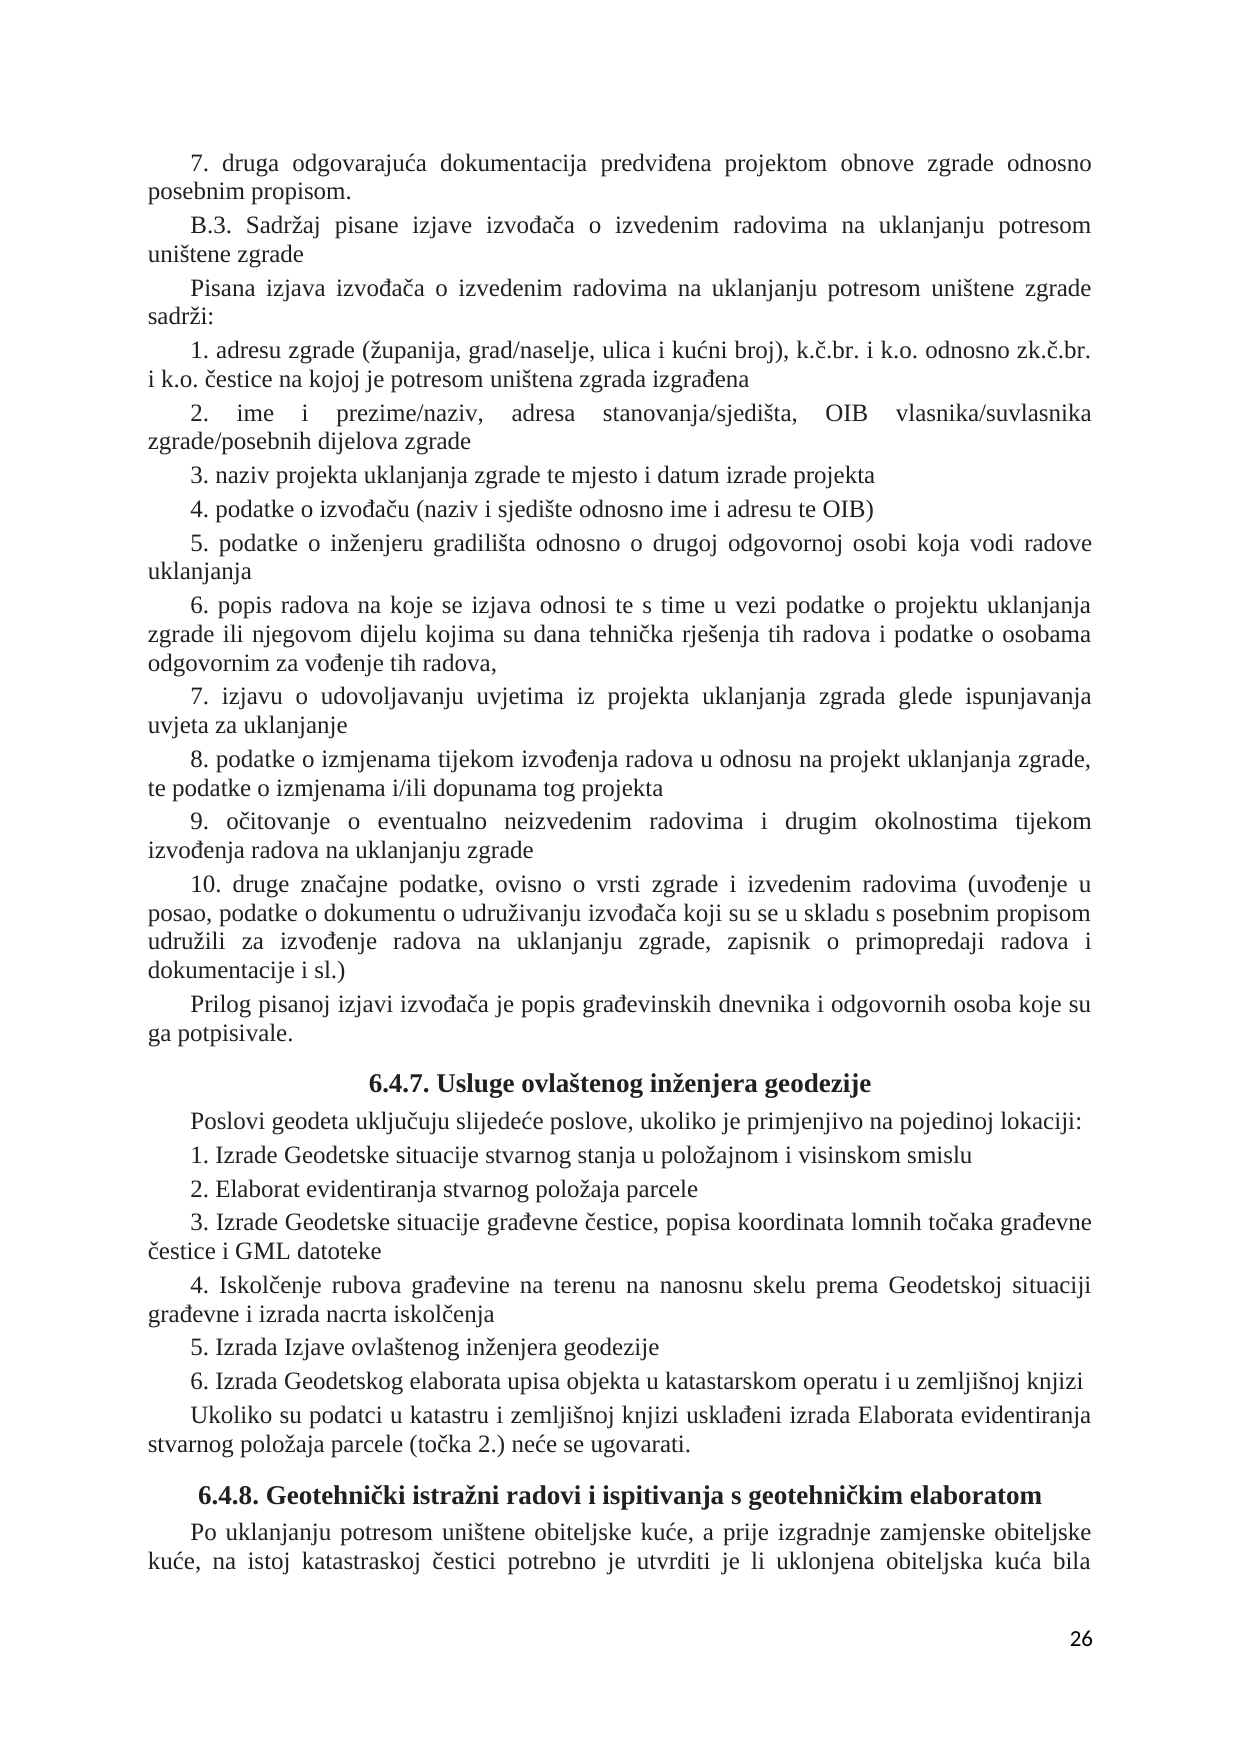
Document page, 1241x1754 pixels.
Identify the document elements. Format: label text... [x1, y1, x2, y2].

text 7. izjavu o udovoljavanju uvjetima iz projekta uklanjanja zgrada glede ispunjavanja uvjeta za uklanjanje [148, 681, 1093, 739]
text 1. Izrade Geodetske situacije stvarnog stanja u položajnom i visinskom smislu [148, 1140, 1093, 1169]
text Pisana izjava izvođača o izvedenim radovima na uklanjanju potresom uništene zgrade sadrži: [148, 273, 1093, 330]
text 5. podatke o inženjeru gradilišta odnosno o drugoj odgovornoj osobi koja vodi radove uklanjanja [148, 528, 1093, 585]
text 9. očitovanje o eventualno neizvedenim radovima i drugim okolnostima tijekom izvođenja radova na uklanjanju zgrade [148, 806, 1093, 864]
text 3. naziv projekta uklanjanja zgrade te mjesto i datum izrade projekta [148, 460, 1093, 489]
text 6. Izrada Geodetskog elaborata upisa objekta u katastarskom operatu i u zemljišnoj knjizi [148, 1366, 1093, 1395]
text 4. Iskolčenje rubova građevine na terenu na nanosnu skelu prema Geodetskoj situaciji građevne i izrada nacrta iskolčenja [148, 1270, 1093, 1327]
text 4. podatke o izvođaču (naziv i sjedište odnosno ime i adresu te OIB) [148, 494, 1093, 523]
text 3. Izrade Geodetske situacije građevne čestice, popisa koordinata lomnih točaka građevne čestice i GML datoteke [148, 1207, 1093, 1265]
text 7. druga odgovarajuća dokumentacija predviđena projektom obnove zgrade odnosno posebnim propisom. [148, 148, 1093, 205]
text 1. adresu zgrade (županija, grad/naselje, ulica i kućni broj), k.č.br. i k.o. odnosno zk.č.br. i k.o. čestice na kojoj je potresom uništena zgrada izgrađena [148, 335, 1093, 393]
text Prilog pisanoj izjavi izvođača je popis građevinskih dnevnika i odgovornih osoba koje su ga potpisivale. [148, 989, 1093, 1046]
text 2. Elaborat evidentiranja stvarnog položaja parcele [148, 1174, 1093, 1202]
text Ukoliko su podatci u katastru i zemljišnoj knjizi usklađeni izrada Elaborata evidentiranja stvarnog položaja parcele (točka 2.) neće se ugovarati. [148, 1400, 1093, 1457]
text 10. druge značajne podatke, ovisno o vrsti zgrade i izvedenim radovima (uvođenje u posao, podatke o dokumentu o udruživanju izvođača koji su se u skladu s posebnim propisom udružili za izvođenje radova na uklanjanju zgrade, zapisnik o primopredaji radova i dokumentacije i sl.) [148, 869, 1093, 984]
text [148, 1517, 1093, 1575]
text 2. ime i prezime/naziv, adresa stanovanja/sjedišta, OIB vlasnika/suvlasnika zgrade/posebnih dijelova zgrade [148, 398, 1093, 455]
text 6. popis radova na koje se izjava odnosi te s time u vezi podatke o projektu uklanjanja zgrade ili njegovom dijelu kojima su dana tehnička rješenja tih radova i podatke o osobama odgovornim za vođenje tih radova, [148, 590, 1093, 676]
text B.3. Sadržaj pisane izjave izvođača o izvedenim radovima na uklanjanju potresom uništene zgrade [148, 210, 1093, 268]
text 6.4.8. Geotehnički istražni radovi i ispitivanja s geotehničkim elaboratom [148, 1479, 1093, 1510]
text 8. podatke o izmjenama tijekom izvođenja radova u odnosu na projekt uklanjanja zgrade, te podatke o izmjenama i/ili dopunama tog projekta [148, 744, 1093, 801]
text 5. Izrada Izjave ovlaštenog inženjera geodezije [148, 1332, 1093, 1361]
text Poslovi geodeta uključuju slijedeće poslove, ukoliko je primjenjivo na pojedinoj lokaciji: [148, 1106, 1093, 1135]
text 6.4.7. Usluge ovlaštenog inženjera geodezije [148, 1068, 1093, 1099]
